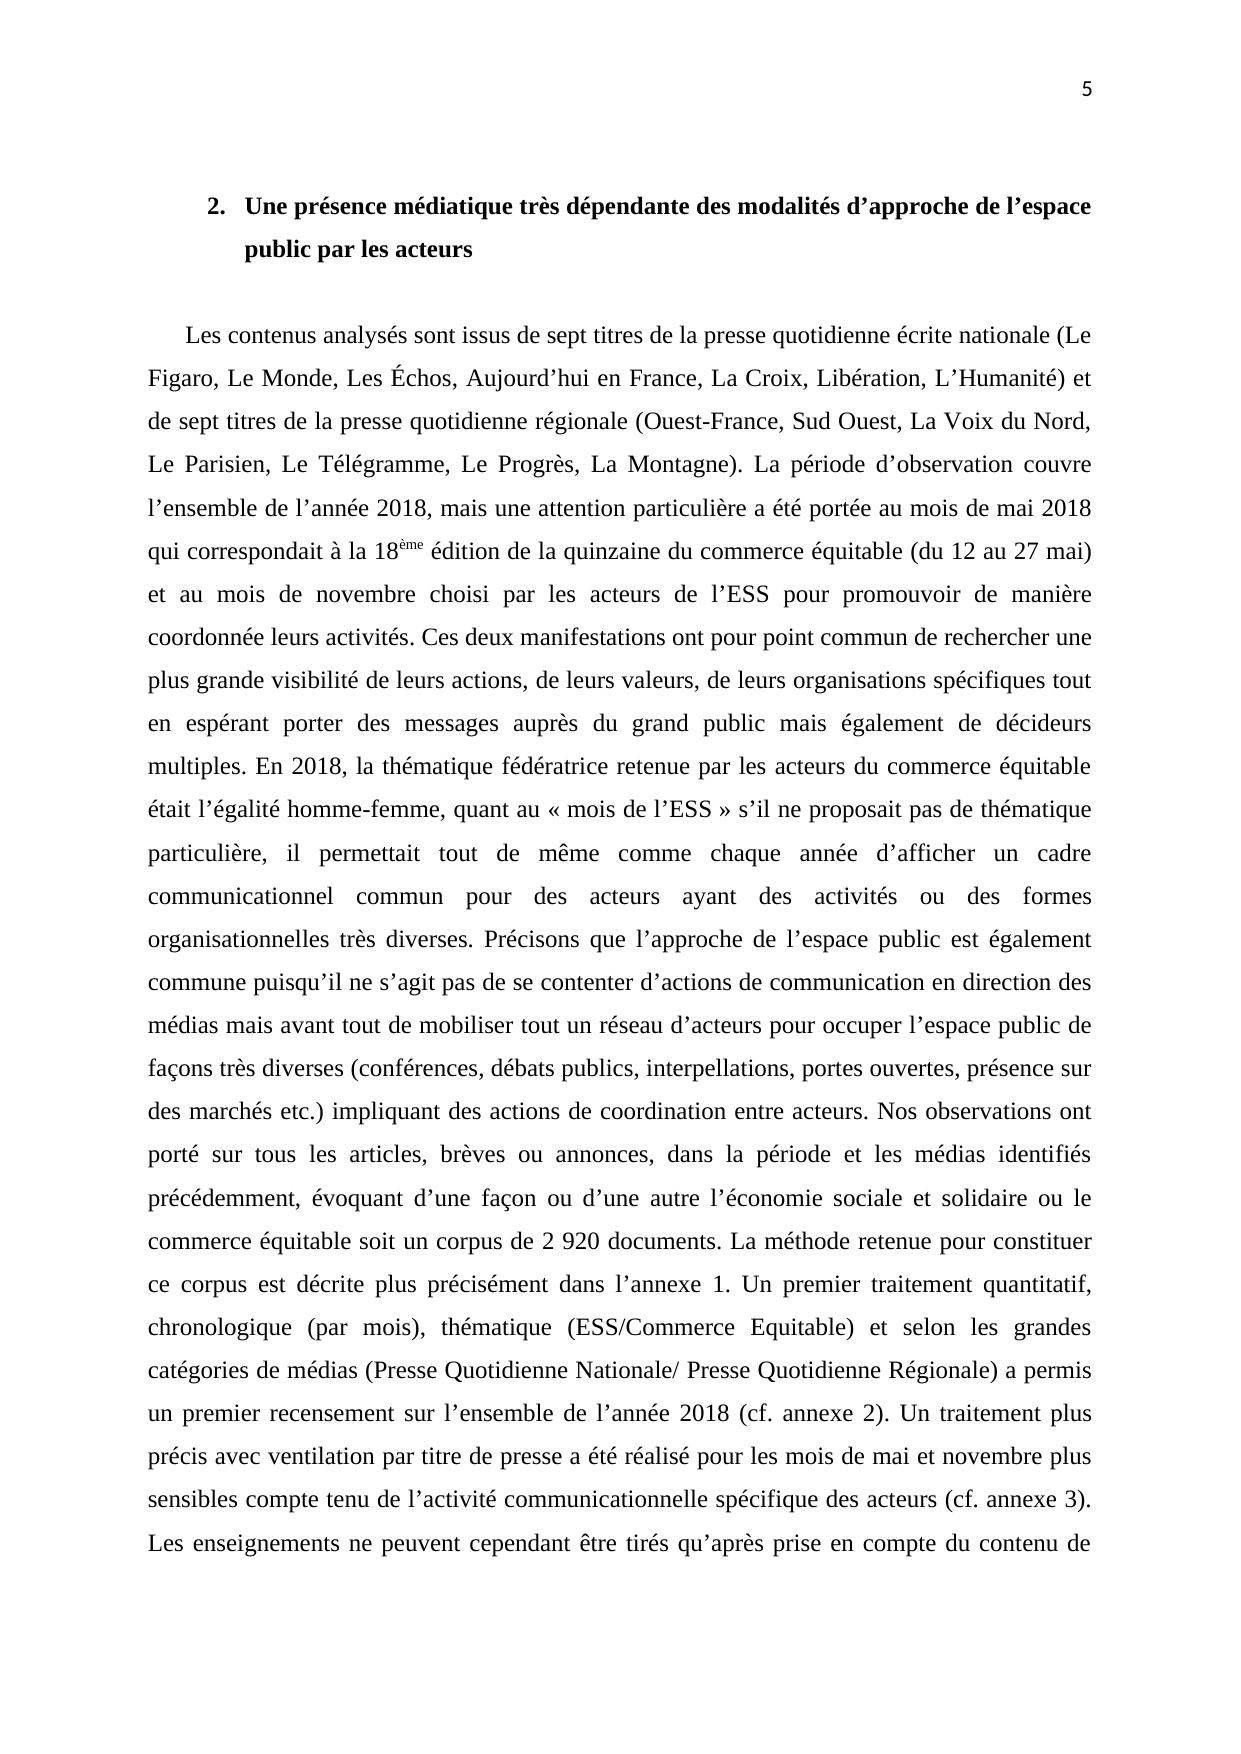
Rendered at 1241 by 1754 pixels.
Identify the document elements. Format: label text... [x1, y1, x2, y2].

list Une présence médiatique très dépendante des modalités d’approche de l’espace public par les acteurs [207, 191, 1093, 263]
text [148, 320, 1093, 1556]
